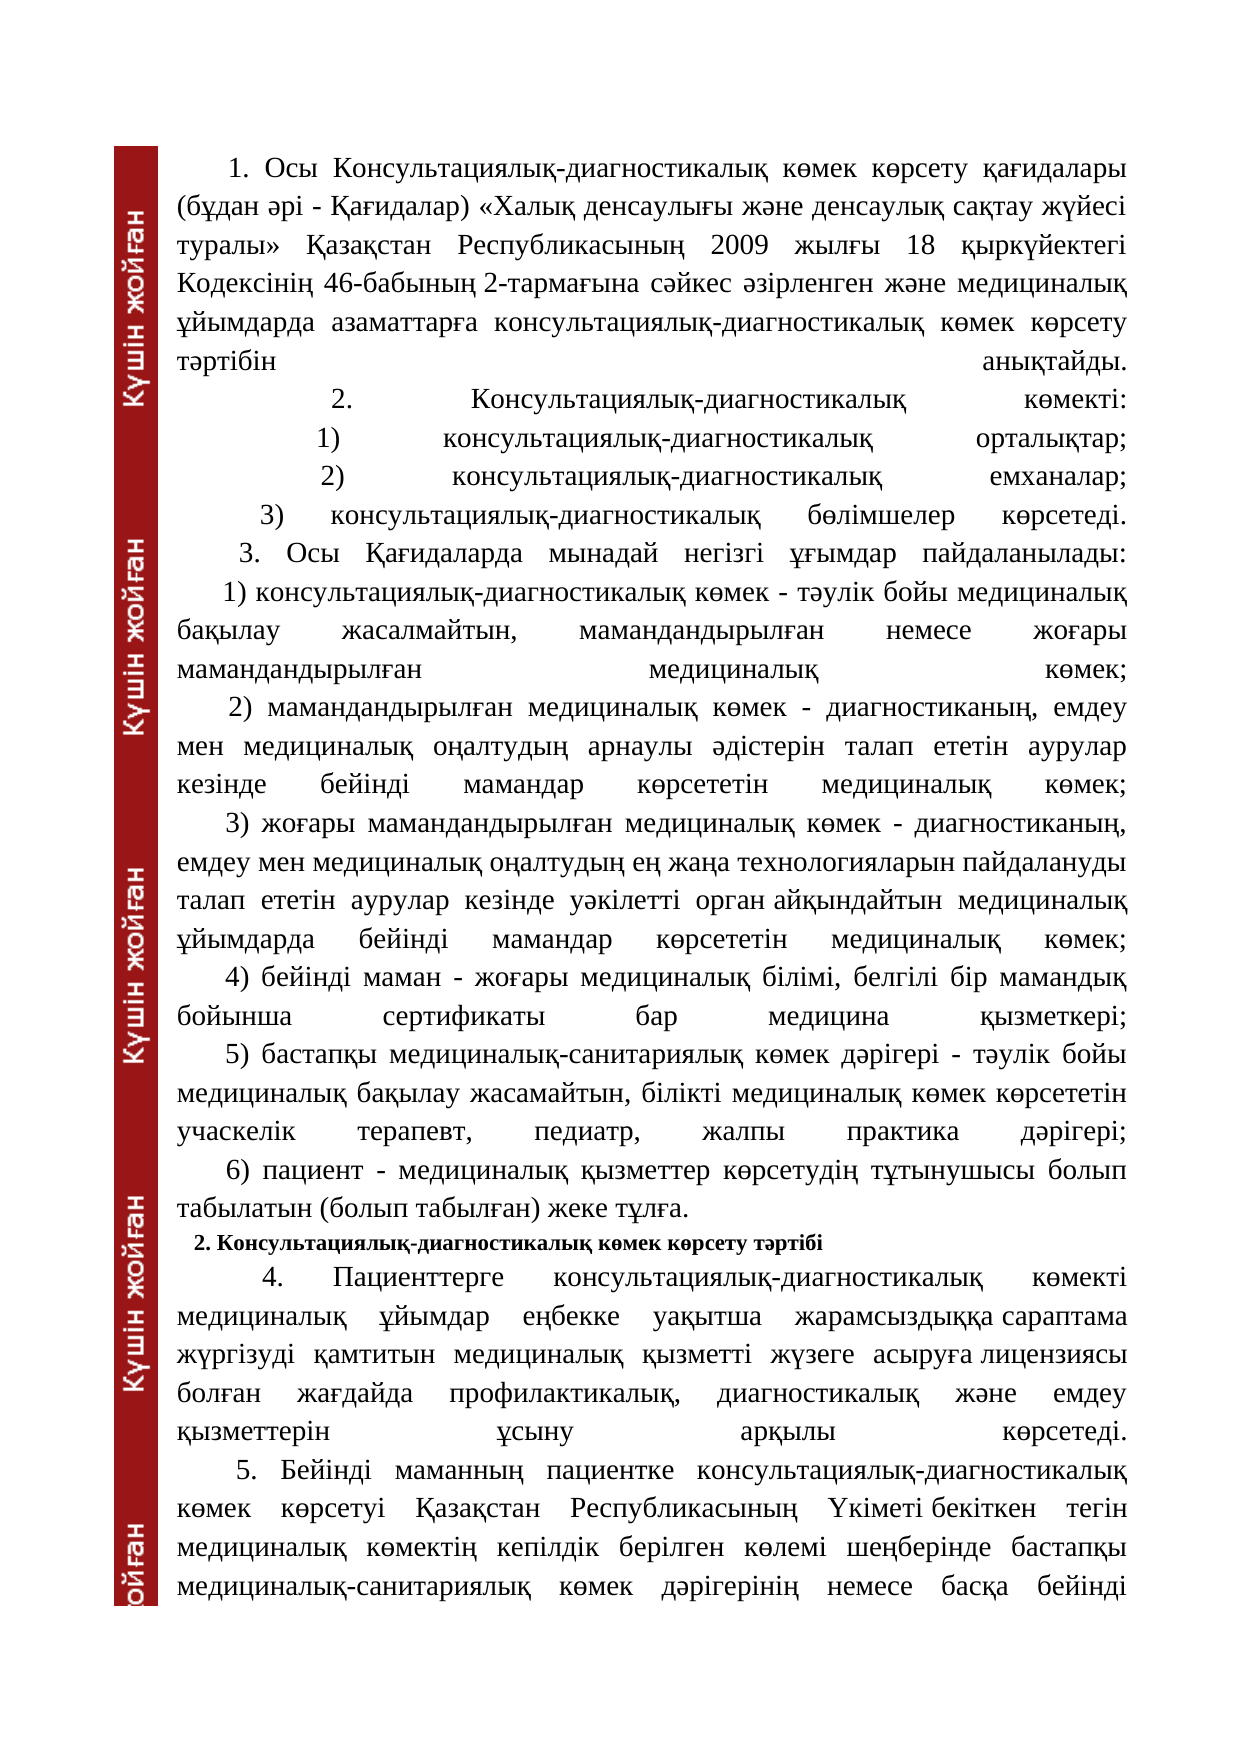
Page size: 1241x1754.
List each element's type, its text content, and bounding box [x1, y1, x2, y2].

picture [114, 1224, 158, 1229]
picture [114, 1601, 158, 1606]
text 2. Консультациялық-диагностикалық көмек көрсету тәртібі [112, 1229, 1128, 1256]
text 1. Осы Консультациялық-диагностикалық көмек көрсету қағидалары (бұдан әрі - Қағидалар) «Халық денсаулығы және денсаулық сақтау жүйесі туралы» Қазақстан Республикасының 2009 жылғы 18 қыркүйектегі Кодексінің 46-бабының 2-тармағына сәйкес әзірленген және медициналық ұйымдарда азаматтарға консультациялық-диагностикалық көмек көрсету тәртібін анықтайды. 2. Консультациялық-диагностикалық көмекті: 1) консультациялық-диагностикалық орталықтар; 2) консультациялық-диагностикалық емханалар; 3) консультациялық-диагностикалық бөлімшелер көрсетеді. 3. Осы Қағидаларда мынадай негізгі ұғымдар пайдаланылады: 1) консультациялық-диагностикалық көмек - тәулік бойы медициналық бақылау жасалмайтын, мамандандырылған немесе жоғары мамандандырылған медициналық көмек; 2) мамандандырылған медициналық көмек - диагностиканың, емдеу мен медициналық оңалтудың арнаулы әдістерін талап ететін аурулар кезінде бейінді мамандар көрсететін медициналық көмек; 3) жоғары мамандандырылған медициналық көмек - диагностиканың, емдеу мен медициналық оңалтудың ең жаңа технологияларын пайдалануды талап ететін аурулар кезінде уәкілетті орган айқындайтын медициналық ұйымдарда бейінді мамандар көрсететін медициналық көмек; 4) бейінді маман - жоғары медициналық білімі, белгілі бір мамандық бойынша сертификаты бар медицина қызметкері; 5) бастапқы медициналық-санитариялық көмек дәрігері - тәулік бойы медициналық бақылау жасамайтын, білікті медициналық көмек көрсететін учаскелік терапевт, педиатр, жалпы практика дәрігері; 6) пациент - медициналық қызметтер көрсетудің тұтынушысы болып табылатын (болып табылған) жеке тұлға. [112, 150, 1128, 1224]
picture [114, 146, 158, 150]
